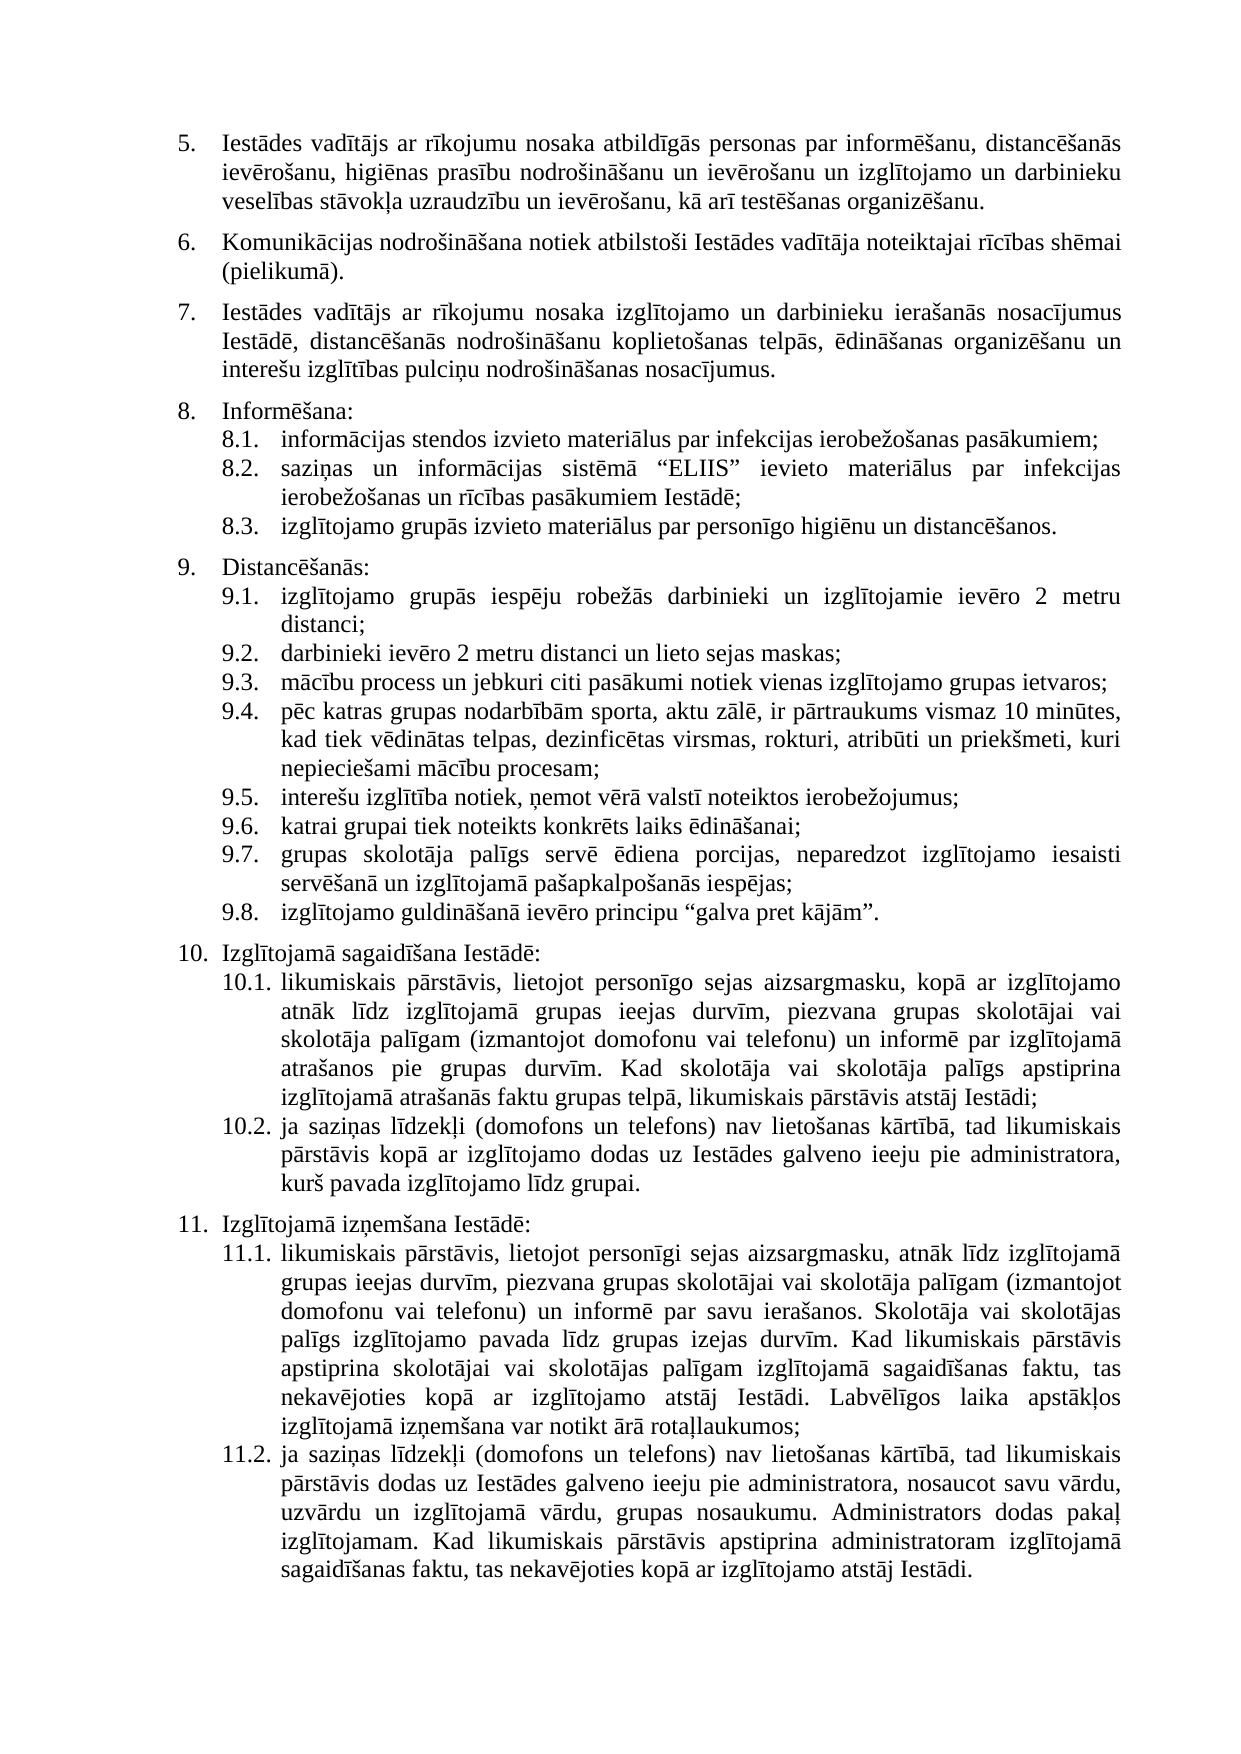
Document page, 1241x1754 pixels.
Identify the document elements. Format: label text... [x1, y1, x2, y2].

list ja saziņas līdzekļi (domofons un telefons) nav lietošanas kārtībā, tad likumiskais pārstāvis kopā ar izglītojamo dodas uz Iestādes galveno ieeju pie administratora, kurš pavada izglītojamo līdz grupai. [222, 1111, 1122, 1197]
list katrai grupai tiek noteikts konkrēts laiks ēdināšanai; [222, 811, 1122, 839]
list Izglītojamā izņemšana Iestādē: [177, 1209, 1122, 1238]
list darbinieki ievēro 2 metru distanci un lieto sejas maskas; [222, 638, 1122, 667]
list izglītojamo guldināšanā ievēro principu “galva pret kājām”. [222, 897, 1122, 926]
list izglītojamo grupās iespēju robežās darbinieki un izglītojamie ievēro 2 metru distanci; [222, 581, 1122, 638]
list interešu izglītība notiek, ņemot vērā valstī noteiktos ierobežojumus; [222, 782, 1122, 811]
list grupas skolotāja palīgs servē ēdiena porcijas, neparedzot izglītojamo iesaisti servēšanā un izglītojamā pašapkalpošanās iespējas; [222, 839, 1122, 897]
list mācību process un jebkuri citi pasākumi notiek vienas izglītojamo grupas ietvaros; [222, 667, 1122, 696]
list saziņas un informācijas sistēmā “ELIIS” ievieto materiālus par infekcijas ierobežošanas un rīcības pasākumiem Iestādē; [222, 453, 1122, 511]
list Komunikācijas nodrošināšana notiek atbilstoši Iestādes vadītāja noteiktajai rīcības shēmai (pielikumā). [177, 227, 1122, 284]
list likumiskais pārstāvis, lietojot personīgo sejas aizsargmasku, kopā ar izglītojamo atnāk līdz izglītojamā grupas ieejas durvīm, piezvana grupas skolotājai vai skolotāja palīgam (izmantojot domofonu vai telefonu) un informē par izglītojamā atrašanos pie grupas durvīm. Kad skolotāja vai skolotāja palīgs apstiprina izglītojamā atrašanās faktu grupas telpā, likumiskais pārstāvis atstāj Iestādi; [222, 967, 1122, 1111]
list Izglītojamā sagaidīšana Iestādē: [177, 938, 1122, 967]
list Iestādes vadītājs ar rīkojumu nosaka izglītojamo un darbinieku ierašanās nosacījumus Iestādē, distancēšanās nodrošināšanu koplietošanas telpās, ēdināšanas organizēšanu un interešu izglītības pulciņu nodrošināšanas nosacījumus. [177, 297, 1122, 383]
list Iestādes vadītājs ar rīkojumu nosaka atbildīgās personas par informēšanu, distancēšanās ievērošanu, higiēnas prasību nodrošināšanu un ievērošanu un izglītojamo un darbinieku veselības stāvokļa uzraudzību un ievērošanu, kā arī testēšanas organizēšanu. [177, 128, 1122, 214]
list informācijas stendos izvieto materiālus par infekcijas ierobežošanas pasākumiem; [222, 424, 1122, 453]
list ja saziņas līdzekļi (domofons un telefons) nav lietošanas kārtībā, tad likumiskais pārstāvis dodas uz Iestādes galveno ieeju pie administratora, nosaucot savu vārdu, uzvārdu un izglītojamā vārdu, grupas nosaukumu. Administrators dodas pakaļ izglītojamam. Kad likumiskais pārstāvis apstiprina administratoram izglītojamā sagaidīšanas faktu, tas nekavējoties kopā ar izglītojamo atstāj Iestādi. [222, 1439, 1122, 1583]
list pēc katras grupas nodarbībām sporta, aktu zālē, ir pārtraukums vismaz 10 minūtes, kad tiek vēdinātas telpas, dezinficētas virsmas, rokturi, atribūti un priekšmeti, kuri nepieciešami mācību procesam; [222, 696, 1122, 782]
list Informēšana: [177, 396, 1122, 424]
list Distancēšanās: [177, 552, 1122, 581]
list izglītojamo grupās izvieto materiālus par personīgo higiēnu un distancēšanos. [222, 511, 1122, 539]
list likumiskais pārstāvis, lietojot personīgi sejas aizsargmasku, atnāk līdz izglītojamā grupas ieejas durvīm, piezvana grupas skolotājai vai skolotāja palīgam (izmantojot domofonu vai telefonu) un informē par savu ierašanos. Skolotāja vai skolotājas palīgs izglītojamo pavada līdz grupas izejas durvīm. Kad likumiskais pārstāvis apstiprina skolotājai vai skolotājas palīgam izglītojamā sagaidīšanas faktu, tas nekavējoties kopā ar izglītojamo atstāj Iestādi. Labvēlīgos laika apstākļos izglītojamā izņemšana var notikt ārā rotaļlaukumos; [222, 1238, 1122, 1439]
